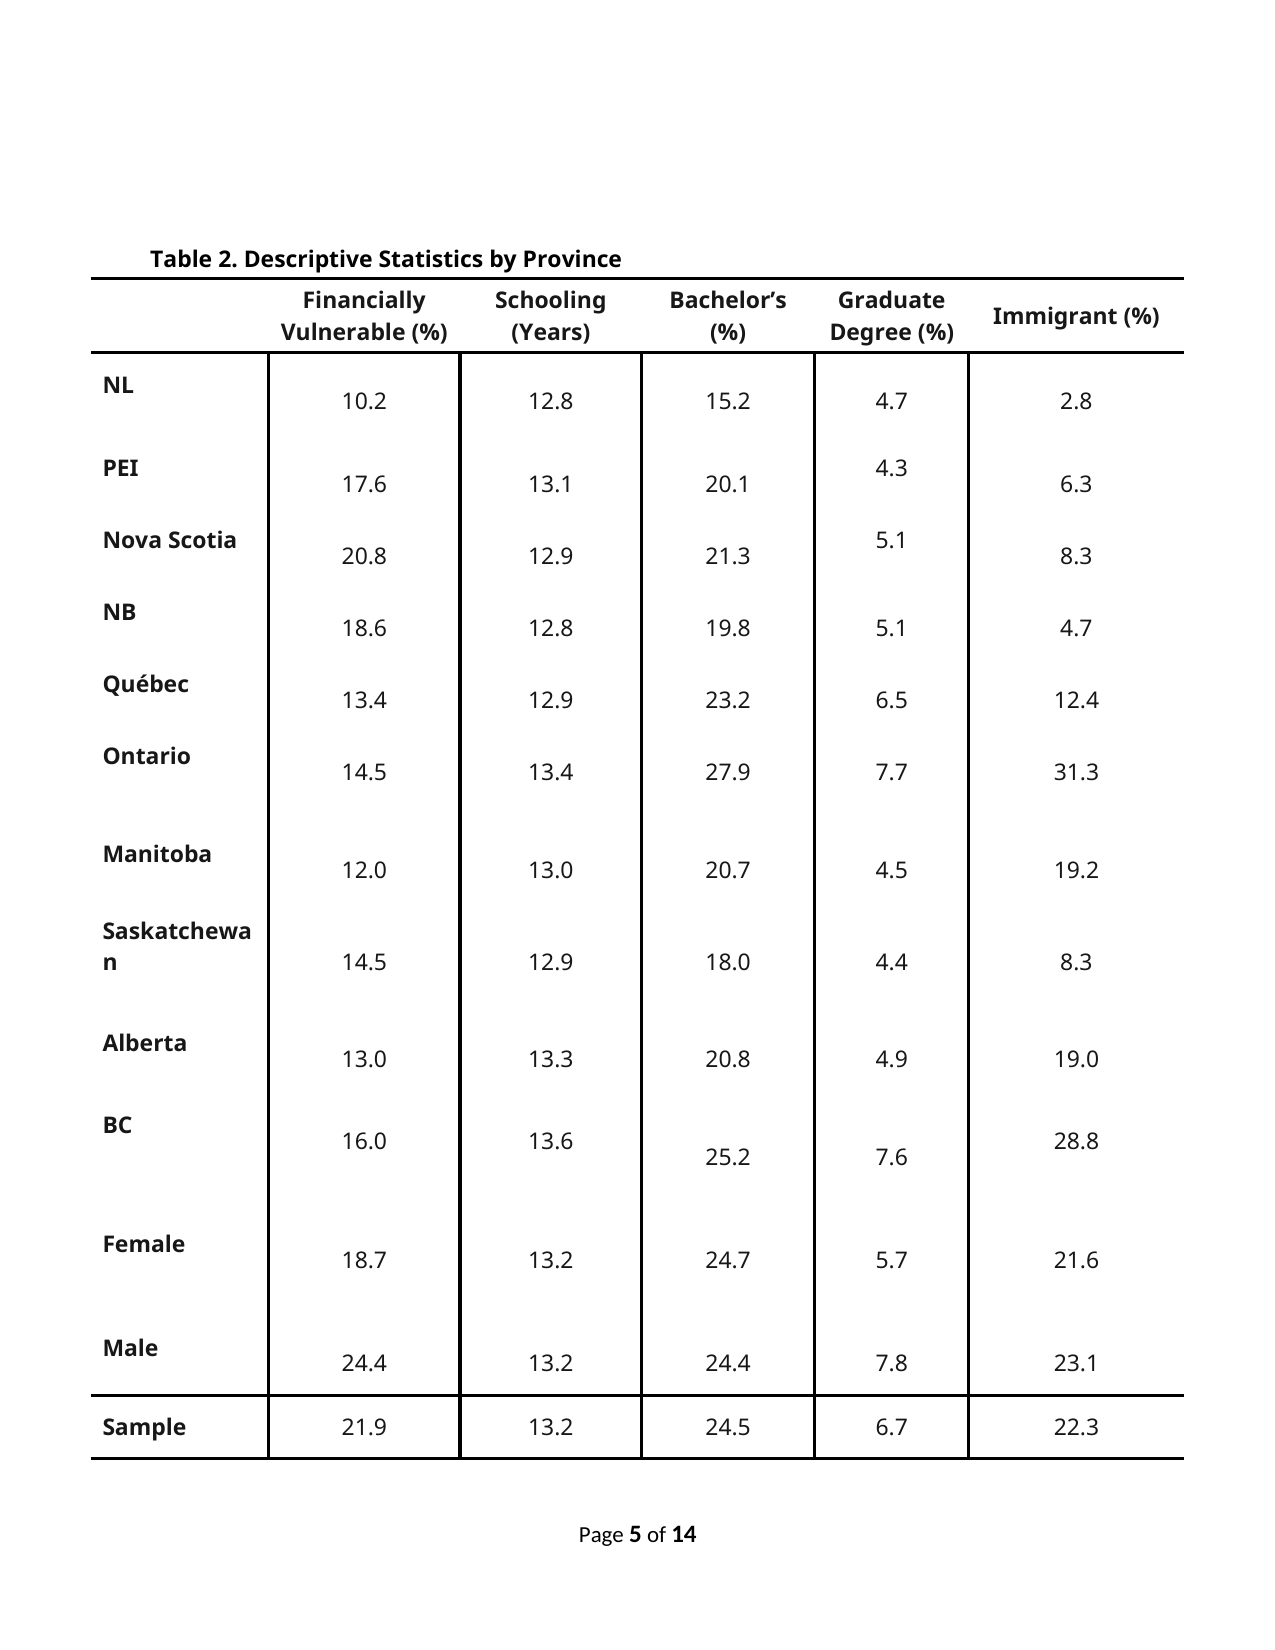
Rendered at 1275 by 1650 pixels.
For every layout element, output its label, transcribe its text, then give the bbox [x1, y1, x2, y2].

table_cell 13.3 [462, 1023, 640, 1094]
table_cell 13.4 [270, 663, 458, 735]
table_cell 7.8 [816, 1331, 967, 1394]
table_cell 18.7 [270, 1187, 458, 1331]
table_cell Manitoba [91, 807, 267, 901]
table_cell 31.3 [970, 735, 1184, 807]
table_cell Nova Scotia [91, 520, 267, 591]
table_cell BC [91, 1094, 267, 1187]
table_cell 20.8 [643, 1023, 813, 1094]
table_cell 4.9 [816, 1023, 967, 1094]
table_cell 24.7 [643, 1187, 813, 1331]
table_cell Female [91, 1187, 267, 1331]
table_header Schooling (Years) [460, 280, 641, 351]
table_cell 14.5 [270, 901, 458, 1022]
table_cell 12.9 [462, 901, 640, 1022]
table_cell Ontario [91, 735, 267, 807]
table_cell 2.8 [970, 354, 1184, 448]
table_cell NL [91, 354, 267, 448]
table_cell 8.3 [970, 520, 1184, 591]
table_cell Sample [91, 1397, 267, 1457]
table_cell 20.7 [643, 807, 813, 901]
table_cell 19.2 [970, 807, 1184, 901]
table_cell 24.4 [643, 1331, 813, 1394]
table_cell NB [91, 591, 267, 663]
table_cell 4.7 [970, 591, 1184, 663]
table_cell 6.7 [816, 1397, 967, 1457]
table_cell 20.8 [270, 520, 458, 591]
table_cell 13.0 [270, 1023, 458, 1094]
table_cell 4.3 [816, 448, 967, 519]
table_cell 12.8 [462, 591, 640, 663]
table_cell 13.0 [462, 807, 640, 901]
table_cell 21.6 [970, 1187, 1184, 1331]
table_cell 7.7 [816, 735, 967, 807]
table_cell 23.2 [643, 663, 813, 735]
table_cell 13.1 [462, 448, 640, 519]
table_cell 5.7 [816, 1187, 967, 1331]
table_cell 13.4 [462, 735, 640, 807]
table_cell 22.3 [970, 1397, 1184, 1457]
table_cell 6.3 [970, 448, 1184, 519]
table_header Graduate Degree (%) [815, 280, 969, 351]
table_cell 27.9 [643, 735, 813, 807]
table_cell 8.3 [970, 901, 1184, 1022]
table_cell 12.4 [970, 663, 1184, 735]
table_cell Saskatchewan [91, 901, 267, 1022]
table_cell Alberta [91, 1023, 267, 1094]
table_cell Male [91, 1331, 267, 1394]
table_cell 19.0 [970, 1023, 1184, 1094]
table_cell 5.1 [816, 520, 967, 591]
table_cell 14.5 [270, 735, 458, 807]
table_cell 4.4 [816, 901, 967, 1022]
table_header Bachelor’s (%) [641, 280, 814, 351]
table_cell 28.8 [970, 1094, 1184, 1187]
table_cell 12.9 [462, 663, 640, 735]
table_header [91, 280, 268, 351]
table_header Financially Vulnerable (%) [268, 280, 460, 351]
table_cell 24.4 [270, 1331, 458, 1394]
text Table 2. Descriptive Statistics by Province [150, 243, 1125, 274]
table_cell 19.8 [643, 591, 813, 663]
table_cell 12.0 [270, 807, 458, 901]
table_cell PEI [91, 448, 267, 519]
table_cell 12.9 [462, 520, 640, 591]
table_cell 13.6 [462, 1094, 640, 1187]
table_cell 21.3 [643, 520, 813, 591]
table_cell 25.2 [643, 1094, 813, 1187]
table_cell 7.6 [816, 1094, 967, 1187]
table_cell 24.5 [643, 1397, 813, 1457]
table_cell 12.8 [462, 354, 640, 448]
table_cell 21.9 [270, 1397, 458, 1457]
table_cell 18.0 [643, 901, 813, 1022]
table_header Immigrant (%) [969, 280, 1184, 351]
table_cell 10.2 [270, 354, 458, 448]
table_cell 20.1 [643, 448, 813, 519]
table_cell 5.1 [816, 591, 967, 663]
table_cell 6.5 [816, 663, 967, 735]
table_cell 4.7 [816, 354, 967, 448]
table_cell 23.1 [970, 1331, 1184, 1394]
table_cell 4.5 [816, 807, 967, 901]
table_cell 18.6 [270, 591, 458, 663]
table_cell 15.2 [643, 354, 813, 448]
table_cell 13.2 [462, 1187, 640, 1331]
table_cell 13.2 [462, 1397, 640, 1457]
table_cell 16.0 [270, 1094, 458, 1187]
table_cell 13.2 [462, 1331, 640, 1394]
table_cell Québec [91, 663, 267, 735]
table_cell 17.6 [270, 448, 458, 519]
